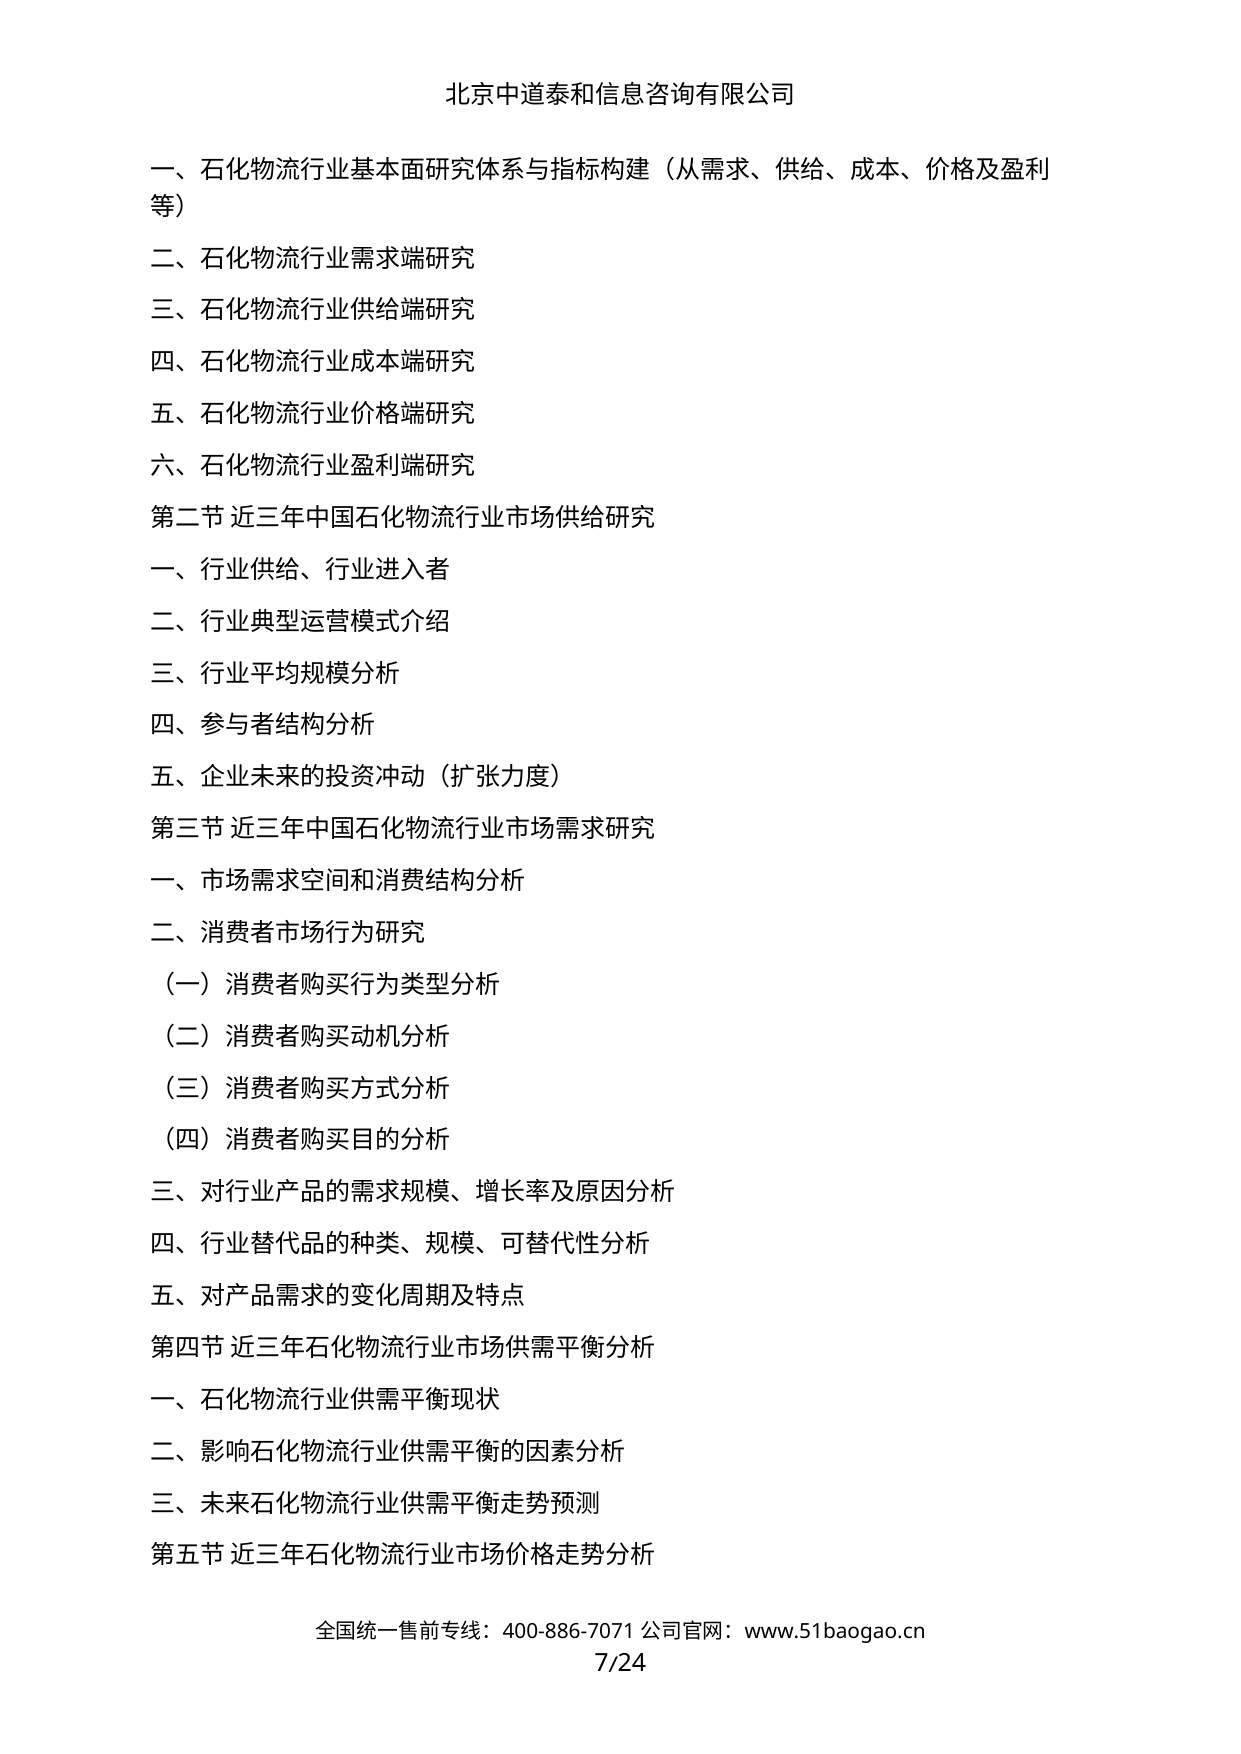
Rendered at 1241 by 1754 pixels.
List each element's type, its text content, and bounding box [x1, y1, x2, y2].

text 一、石化物流行业基本面研究体系与指标构建（从需求、供给、成本、价格及盈利等） [150, 150, 1090, 222]
text （三）消费者购买方式分析 [150, 1068, 1090, 1104]
text 第四节 近三年石化物流行业市场供需平衡分析 [150, 1327, 1090, 1364]
text 三、对行业产品的需求规模、增长率及原因分析 [150, 1172, 1090, 1208]
text 二、石化物流行业需求端研究 [150, 238, 1090, 274]
text 四、参与者结构分析 [150, 705, 1090, 741]
text 第三节 近三年中国石化物流行业市场需求研究 [150, 809, 1090, 845]
text 五、石化物流行业价格端研究 [150, 394, 1090, 430]
text 五、企业未来的投资冲动（扩张力度） [150, 757, 1090, 793]
text 四、行业替代品的种类、规模、可替代性分析 [150, 1224, 1090, 1260]
text 四、石化物流行业成本端研究 [150, 342, 1090, 378]
text 六、石化物流行业盈利端研究 [150, 446, 1090, 482]
text 二、影响石化物流行业供需平衡的因素分析 [150, 1431, 1090, 1467]
text 三、行业平均规模分析 [150, 653, 1090, 689]
text 一、石化物流行业供需平衡现状 [150, 1379, 1090, 1416]
text 第五节 近三年石化物流行业市场价格走势分析 [150, 1535, 1090, 1571]
text 第二节 近三年中国石化物流行业市场供给研究 [150, 497, 1090, 534]
text 三、未来石化物流行业供需平衡走势预测 [150, 1483, 1090, 1519]
text 三、石化物流行业供给端研究 [150, 290, 1090, 326]
text 五、对产品需求的变化周期及特点 [150, 1276, 1090, 1312]
text 二、行业典型运营模式介绍 [150, 601, 1090, 637]
text （四）消费者购买目的分析 [150, 1120, 1090, 1156]
text 一、行业供给、行业进入者 [150, 549, 1090, 586]
text 一、市场需求空间和消费结构分析 [150, 861, 1090, 897]
text （二）消费者购买动机分析 [150, 1016, 1090, 1052]
text （一）消费者购买行为类型分析 [150, 964, 1090, 1001]
text 二、消费者市场行为研究 [150, 912, 1090, 949]
